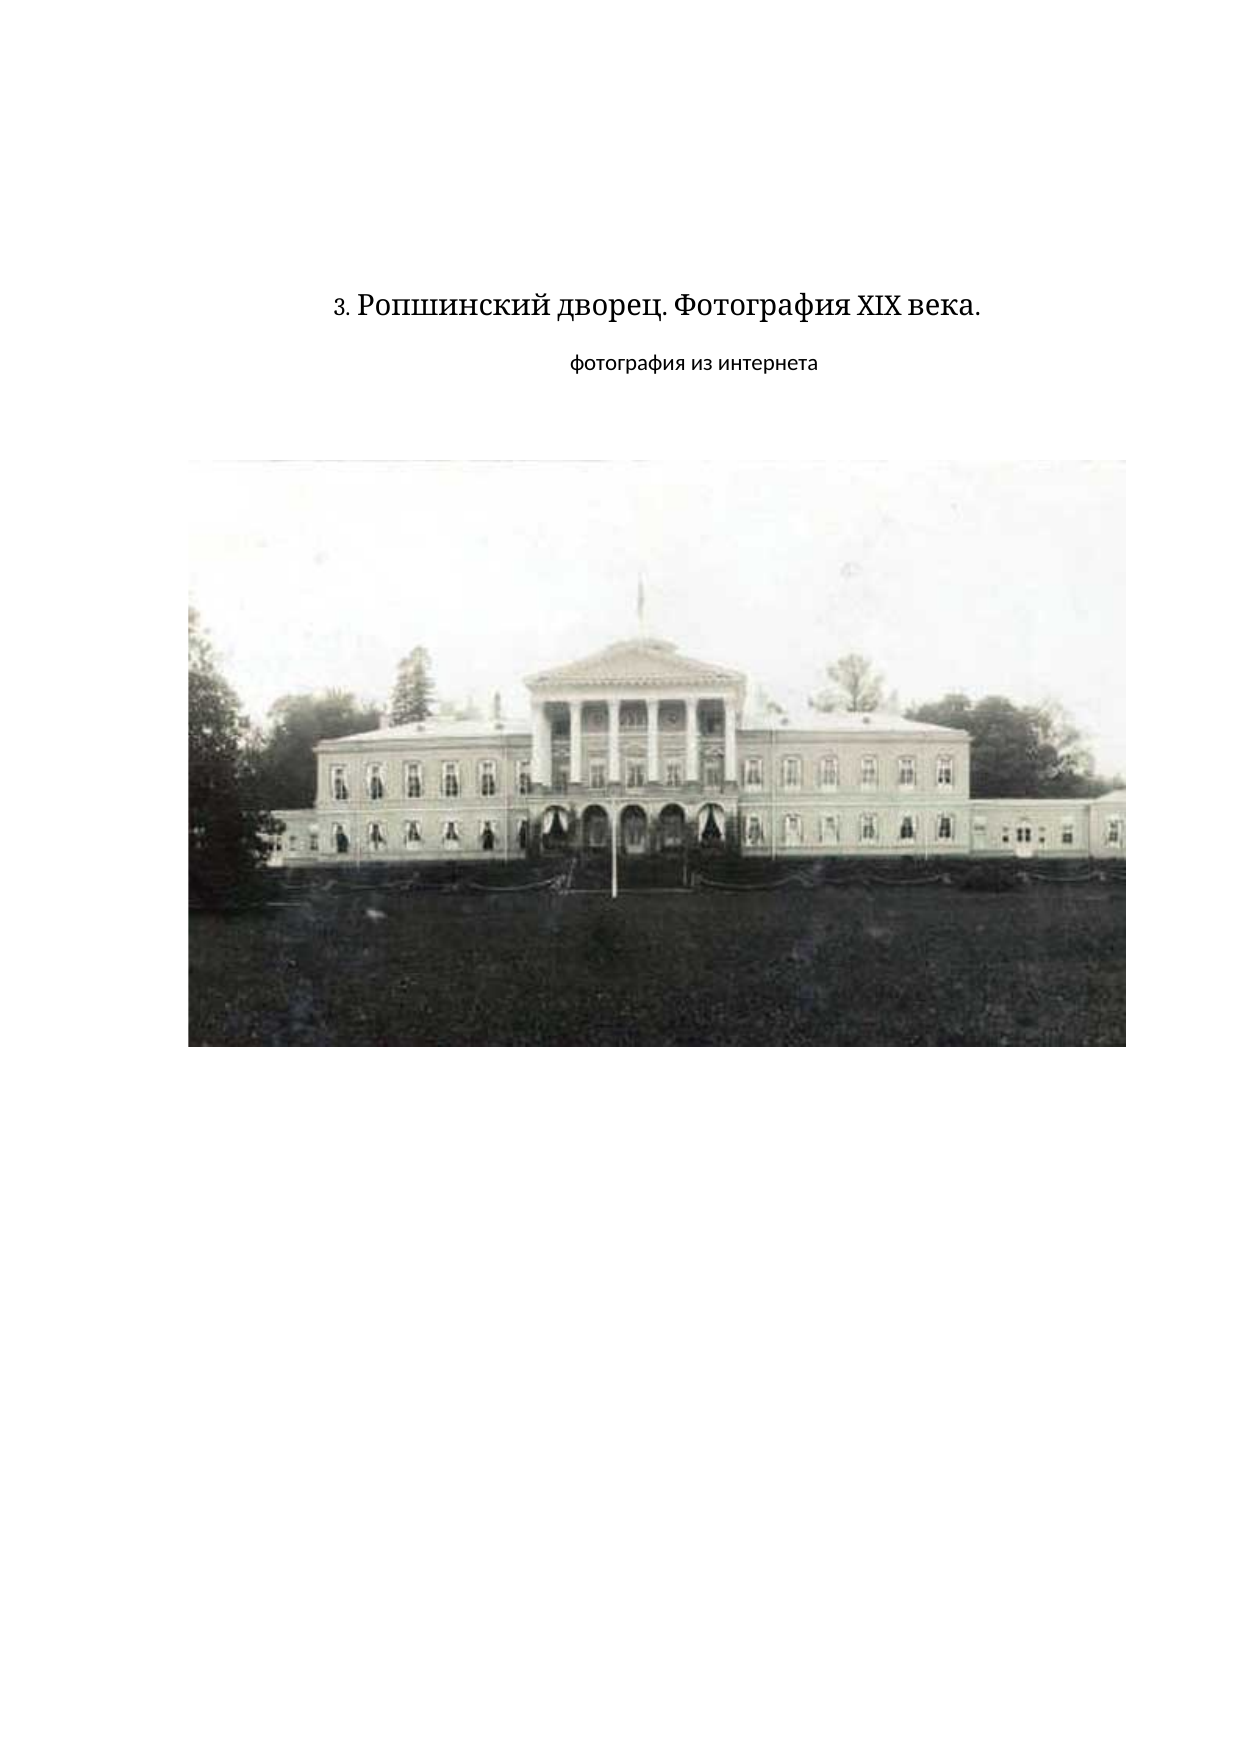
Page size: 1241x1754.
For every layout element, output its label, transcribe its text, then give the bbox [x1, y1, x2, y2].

text фотография из интернета [162, 348, 1152, 376]
picture [188, 460, 1126, 1047]
text 3. Ропшинский дворец. Фотография XIX века. [162, 289, 1152, 322]
